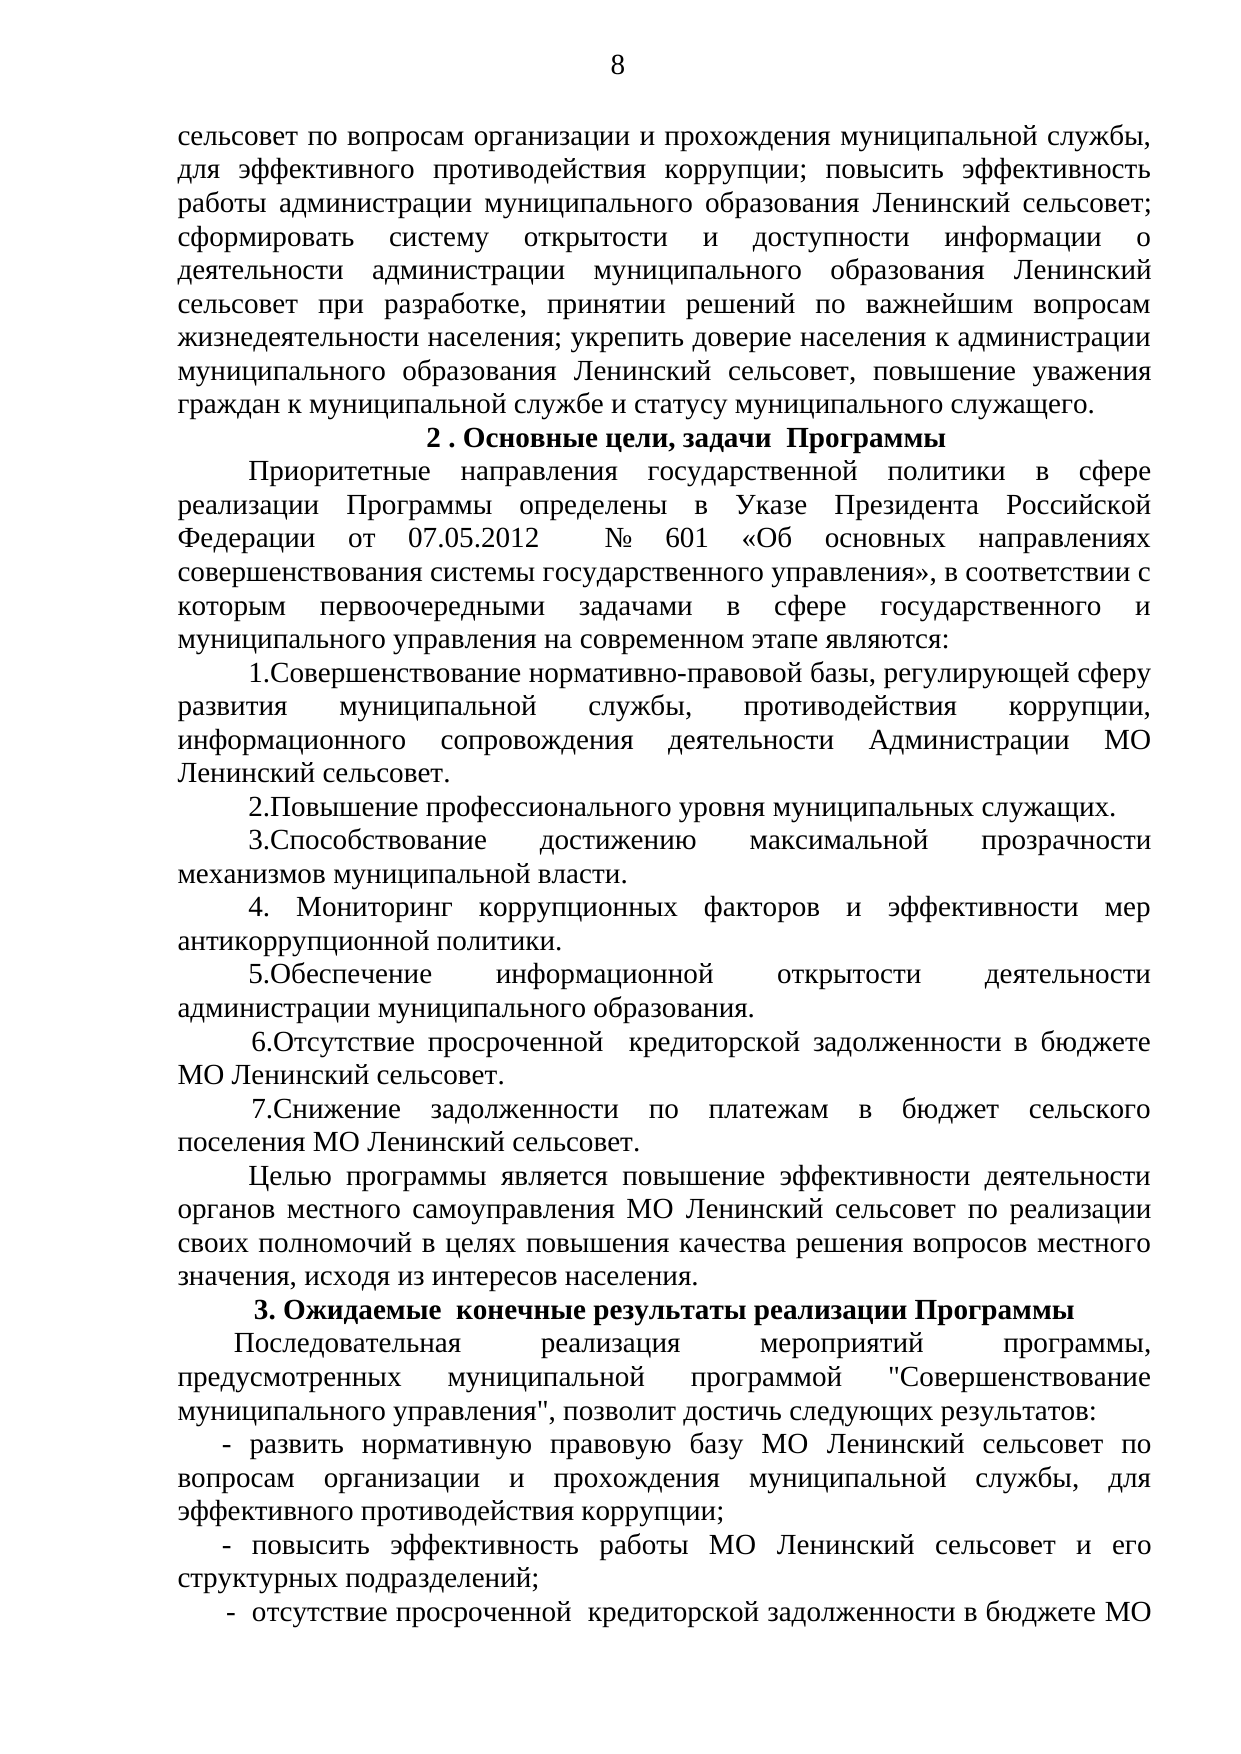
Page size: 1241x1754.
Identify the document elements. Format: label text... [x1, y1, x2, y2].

text Приоритетные направления государственной политики в сфере реализации Программы определены в Указе Президента Российской Федерации от 07.05.2012 № 601 «Об основных направлениях совершенствования системы государственного управления», в соответствии с которым первоочередными задачами в сфере государственного и муниципального управления на современном этапе являются: [177, 453, 1152, 655]
text 3.Способствование достижению максимальной прозрачности механизмов муниципальной власти. [177, 822, 1152, 889]
text 6.Отсутствие просроченной кредиторской задолженности в бюджете МО Ленинский сельсовет. [177, 1024, 1152, 1091]
text 7.Снижение задолженности по платежам в бюджет сельского поселения МО Ленинский сельсовет. [177, 1091, 1152, 1158]
text 5.Обеспечение информационной открытости деятельности администрации муниципального образования. [177, 957, 1152, 1024]
text Последовательная реализация мероприятий программы, предусмотренных муниципальной программой "Совершенствование муниципального управления", позволит достичь следующих результатов: [177, 1326, 1152, 1426]
text - развить нормативную правовую базу МО Ленинский сельсовет по вопросам организации и прохождения муниципальной службы, для эффективного противодействия коррупции; [177, 1426, 1152, 1527]
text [177, 118, 1152, 420]
text 2 . Основные цели, задачи Программы [177, 420, 1152, 453]
text Целью программы является повышение эффективности деятельности органов местного самоуправления МО Ленинский сельсовет по реализации своих полномочий в целях повышения качества решения вопросов местного значения, исходя из интересов населения. [177, 1158, 1152, 1292]
text - повысить эффективность работы МО Ленинский сельсовет и его структурных подразделений; [177, 1527, 1152, 1594]
text 4. Мониторинг коррупционных факторов и эффективности мер антикоррупционной политики. [177, 889, 1152, 957]
text 1.Совершенствование нормативно-правовой базы, регулирующей сферу развития муниципальной службы, противодействия коррупции, информационного сопровождения деятельности Администрации МО Ленинский сельсовет. [177, 655, 1152, 789]
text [177, 1594, 1152, 1627]
text 2.Повышение профессионального уровня муниципальных служащих. [177, 789, 1152, 822]
text 3. Ожидаемые конечные результаты реализации Программы [177, 1292, 1152, 1326]
